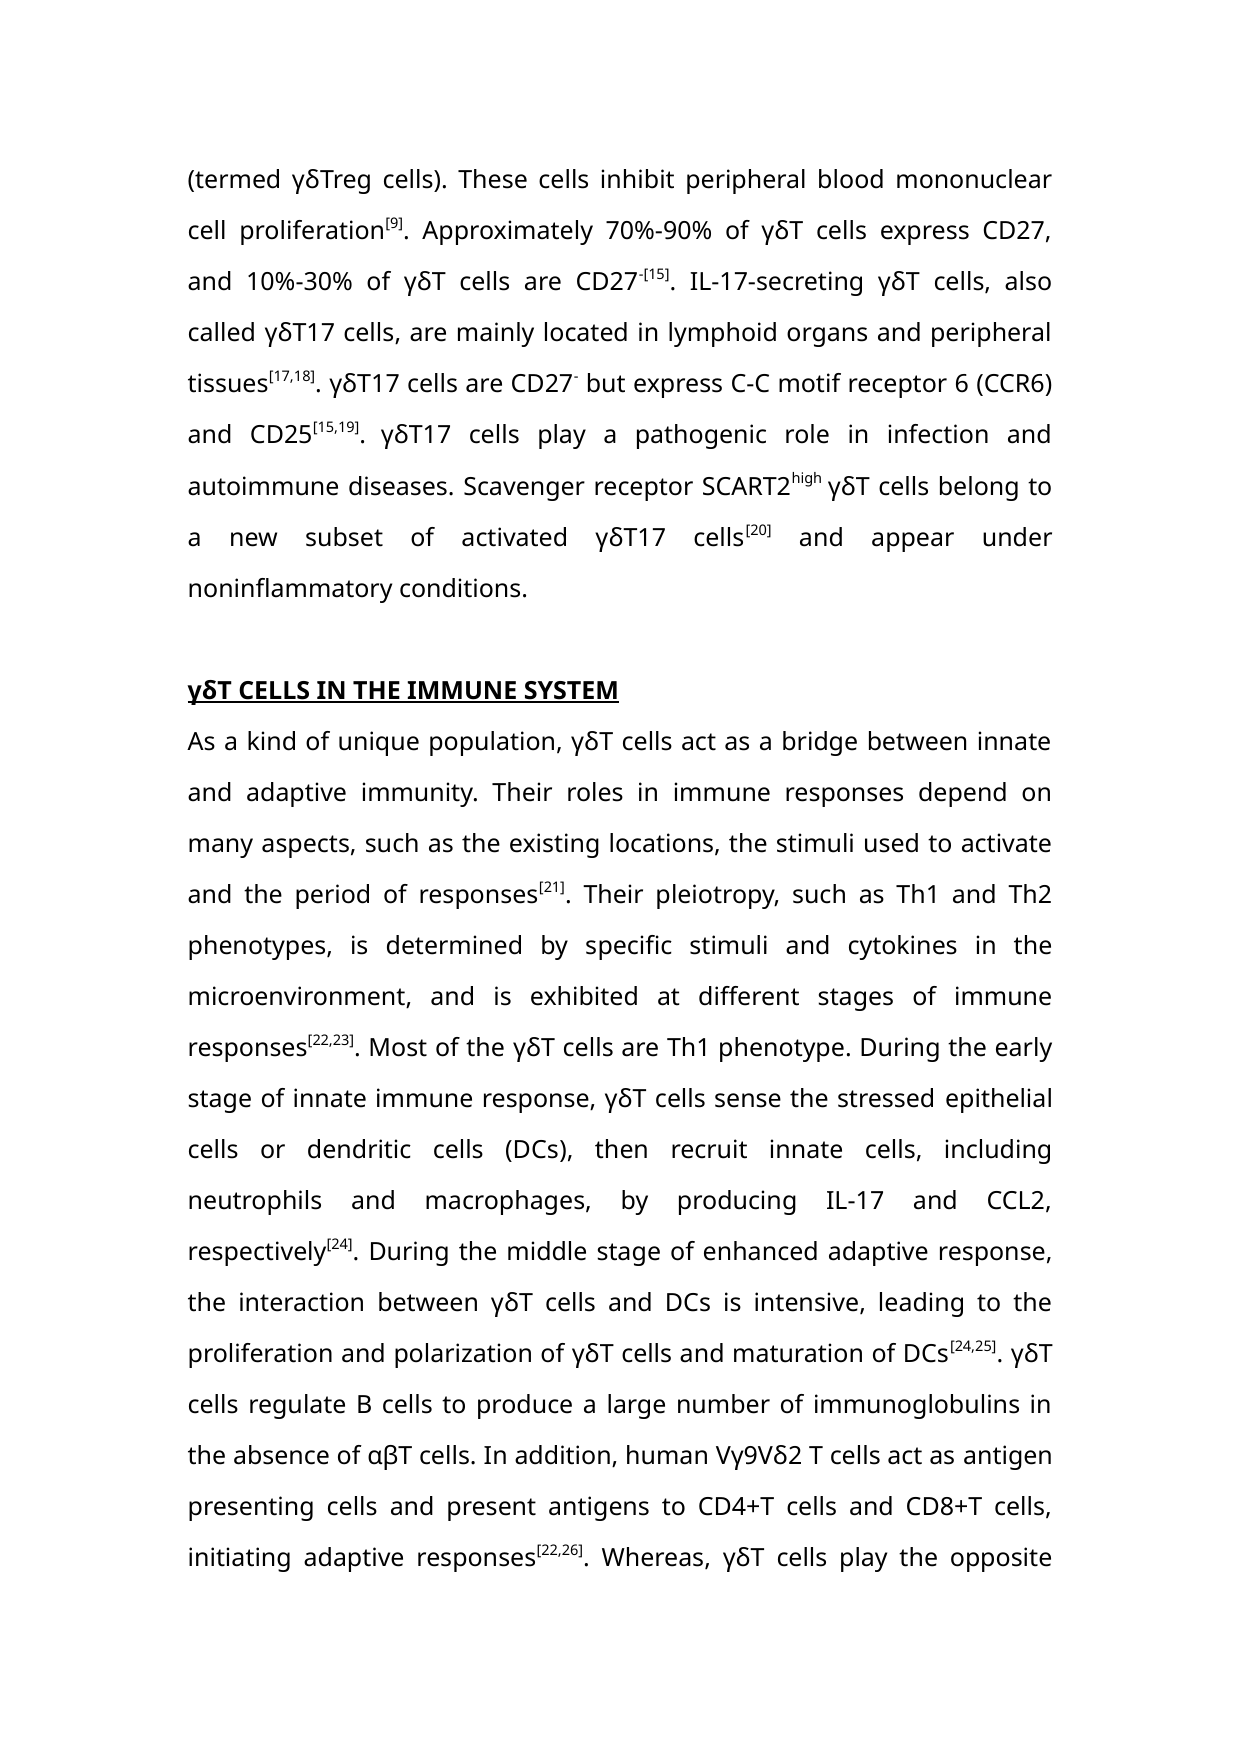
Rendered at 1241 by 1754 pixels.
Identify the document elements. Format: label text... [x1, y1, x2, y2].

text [187, 162, 1053, 604]
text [187, 723, 1053, 1574]
text γδT cells in the immune system [187, 672, 1053, 706]
